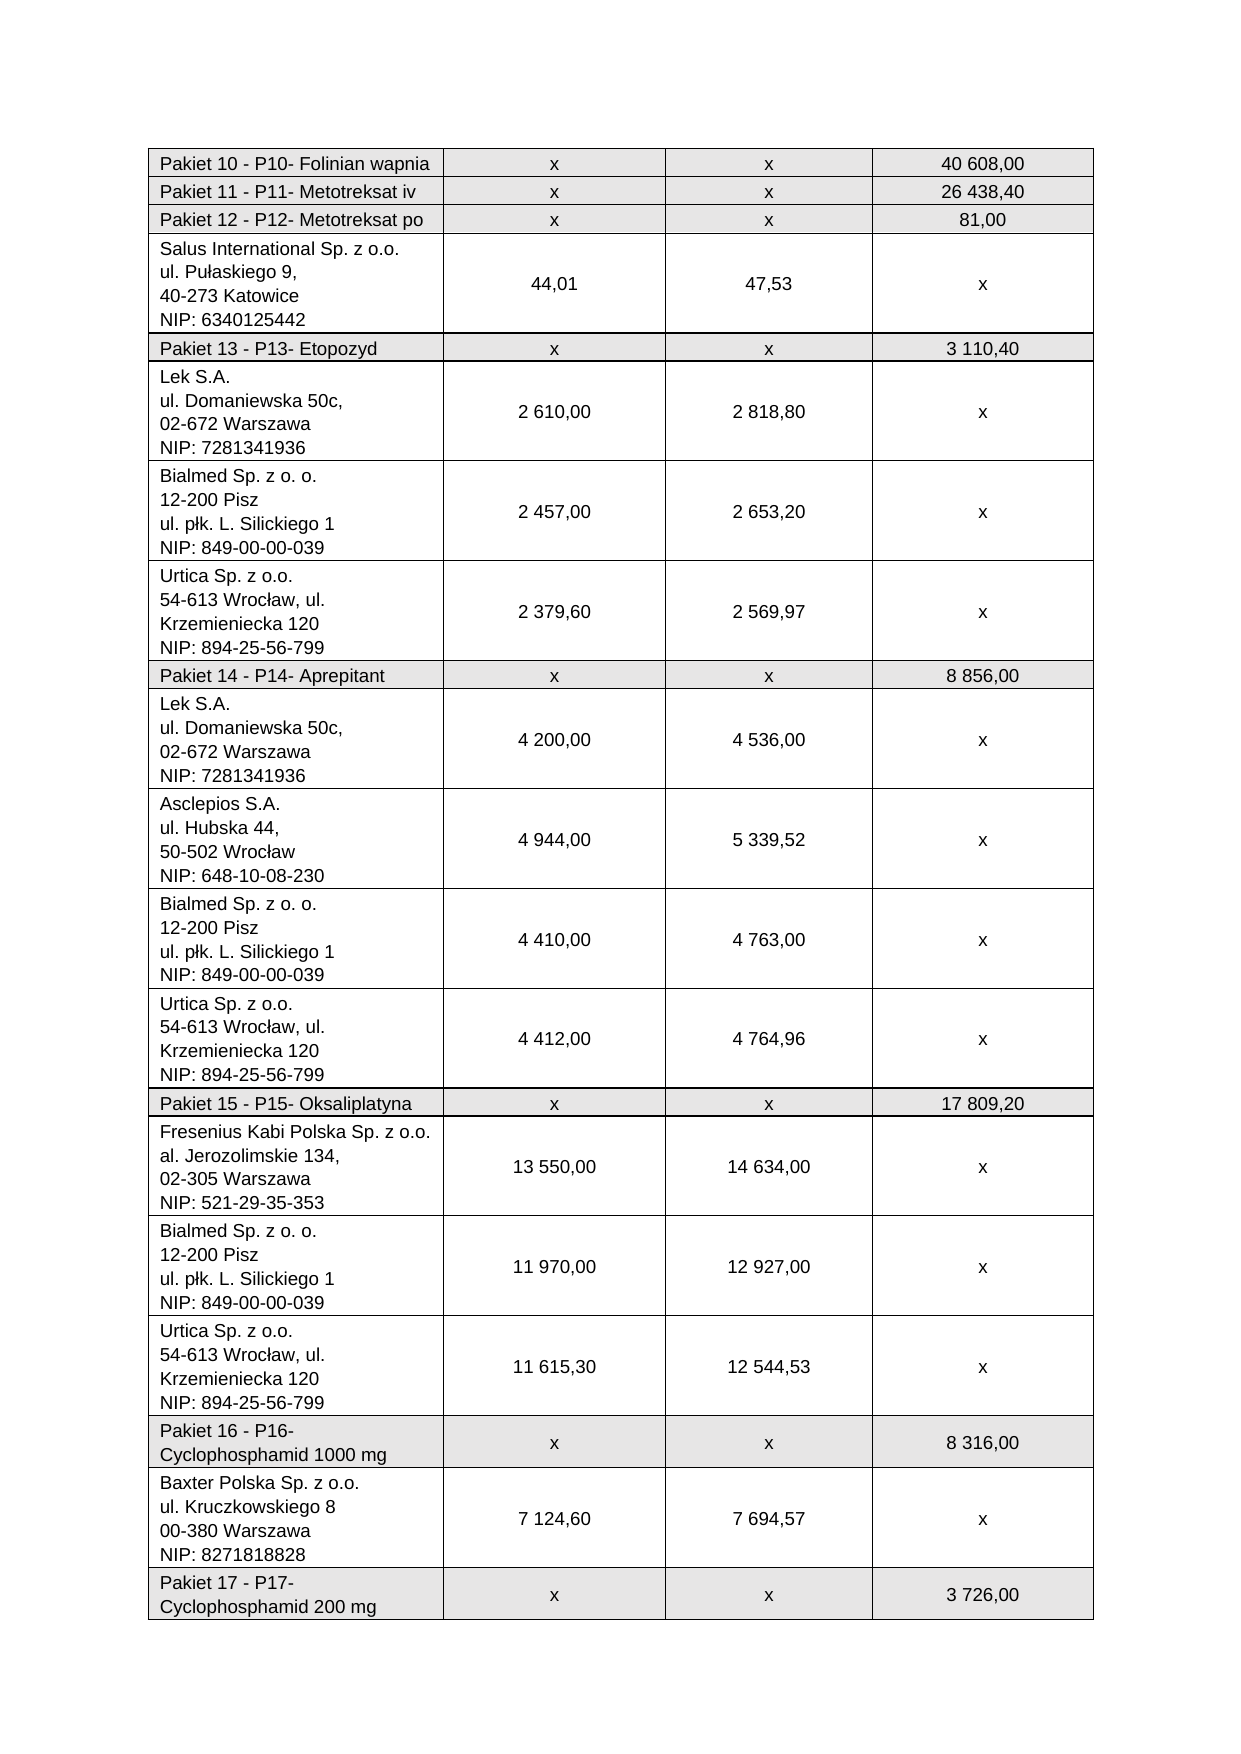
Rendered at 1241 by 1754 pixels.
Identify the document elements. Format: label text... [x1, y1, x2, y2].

table_cell 2 653,20 [666, 461, 872, 560]
table_cell x [666, 177, 872, 204]
table_cell 13 550,00 [444, 1117, 665, 1215]
table_cell 7 124,60 [444, 1468, 665, 1567]
table_cell 8 856,00 [873, 661, 1093, 688]
table_cell x [873, 1468, 1093, 1567]
table_cell Bialmed Sp. z o. o. 12-200 Pisz ul. płk. L. Silickiego 1 NIP: 849-00-00-039 [149, 461, 443, 560]
table_cell Pakiet 17 - P17- Cyclophosphamid 200 mg [149, 1568, 443, 1619]
table_cell 44,01 [444, 234, 665, 332]
table_cell x [444, 149, 665, 176]
table_cell 4 412,00 [444, 989, 665, 1087]
table_cell Salus International Sp. z o.o. ul. Pułaskiego 9, 40-273 Katowice NIP: 6340125442 [149, 234, 443, 332]
table_cell 17 809,20 [873, 1089, 1093, 1115]
table_cell x [873, 889, 1093, 987]
table_cell x [873, 362, 1093, 460]
table_cell x [873, 234, 1093, 332]
table_cell 2 379,60 [444, 561, 665, 660]
table_cell Pakiet 10 - P10- Folinian wapnia [149, 149, 443, 176]
table_cell Lek S.A. ul. Domaniewska 50c, 02-672 Warszawa NIP: 7281341936 [149, 689, 443, 788]
table_cell 26 438,40 [873, 177, 1093, 204]
table_cell 3 110,40 [873, 334, 1093, 360]
table_cell 2 818,80 [666, 362, 872, 460]
table_cell x [666, 1089, 872, 1115]
table_cell x [873, 1117, 1093, 1215]
table_cell x [873, 689, 1093, 788]
table_cell 40 608,00 [873, 149, 1093, 176]
table_cell x [873, 989, 1093, 1087]
table_cell 3 726,00 [873, 1568, 1093, 1619]
table_cell x [666, 1416, 872, 1467]
table_cell 4 764,96 [666, 989, 872, 1087]
table_cell 7 694,57 [666, 1468, 872, 1567]
table_cell 5 339,52 [666, 789, 872, 888]
table_cell x [873, 561, 1093, 660]
table_cell 81,00 [873, 205, 1093, 232]
table_cell Asclepios S.A. ul. Hubska 44, 50-502 Wrocław NIP: 648-10-08-230 [149, 789, 443, 888]
table_cell Pakiet 15 - P15- Oksaliplatyna [149, 1089, 443, 1115]
table_cell Urtica Sp. z o.o. 54-613 Wrocław, ul. Krzemieniecka 120 NIP: 894-25-56-799 [149, 989, 443, 1087]
table_cell Urtica Sp. z o.o. 54-613 Wrocław, ul. Krzemieniecka 120 NIP: 894-25-56-799 [149, 1316, 443, 1415]
table_cell Pakiet 14 - P14- Aprepitant [149, 661, 443, 688]
table_cell x [444, 334, 665, 360]
table_cell x [444, 1568, 665, 1619]
table_cell x [666, 334, 872, 360]
table_cell 8 316,00 [873, 1416, 1093, 1467]
table_cell x [666, 661, 872, 688]
table_cell 2 457,00 [444, 461, 665, 560]
table_cell Pakiet 16 - P16- Cyclophosphamid 1000 mg [149, 1416, 443, 1467]
table_cell 2 569,97 [666, 561, 872, 660]
table_cell 14 634,00 [666, 1117, 872, 1215]
table_cell x [444, 1089, 665, 1115]
table_cell 12 544,53 [666, 1316, 872, 1415]
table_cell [149, 1468, 443, 1567]
table_cell Urtica Sp. z o.o. 54-613 Wrocław, ul. Krzemieniecka 120 NIP: 894-25-56-799 [149, 561, 443, 660]
table_cell x [444, 661, 665, 688]
table_cell x [444, 177, 665, 204]
table_cell 4 536,00 [666, 689, 872, 788]
table_cell 11 615,30 [444, 1316, 665, 1415]
table_cell x [444, 1416, 665, 1467]
table_cell Pakiet 13 - P13- Etopozyd [149, 334, 443, 360]
table_cell x [666, 1568, 872, 1619]
table_cell 4 200,00 [444, 689, 665, 788]
table_cell Pakiet 12 - P12- Metotreksat po [149, 205, 443, 232]
table_cell 2 610,00 [444, 362, 665, 460]
table_cell x [873, 461, 1093, 560]
table_cell x [666, 205, 872, 232]
table_cell 4 944,00 [444, 789, 665, 888]
table_cell 4 410,00 [444, 889, 665, 987]
table_cell 4 763,00 [666, 889, 872, 987]
table_cell Pakiet 11 - P11- Metotreksat iv [149, 177, 443, 204]
table_cell x [444, 205, 665, 232]
table_cell 47,53 [666, 234, 872, 332]
table_cell x [873, 789, 1093, 888]
table_cell Lek S.A. ul. Domaniewska 50c, 02-672 Warszawa NIP: 7281341936 [149, 362, 443, 460]
table_cell Bialmed Sp. z o. o. 12-200 Pisz ul. płk. L. Silickiego 1 NIP: 849-00-00-039 [149, 1216, 443, 1315]
table_cell x [873, 1216, 1093, 1315]
table_cell x [873, 1316, 1093, 1415]
table_cell Fresenius Kabi Polska Sp. z o.o. al. Jerozolimskie 134, 02-305 Warszawa NIP: 521-29-35-353 [149, 1117, 443, 1215]
table_cell x [666, 149, 872, 176]
table_cell Bialmed Sp. z o. o. 12-200 Pisz ul. płk. L. Silickiego 1 NIP: 849-00-00-039 [149, 889, 443, 987]
table_cell 11 970,00 [444, 1216, 665, 1315]
table_cell 12 927,00 [666, 1216, 872, 1315]
